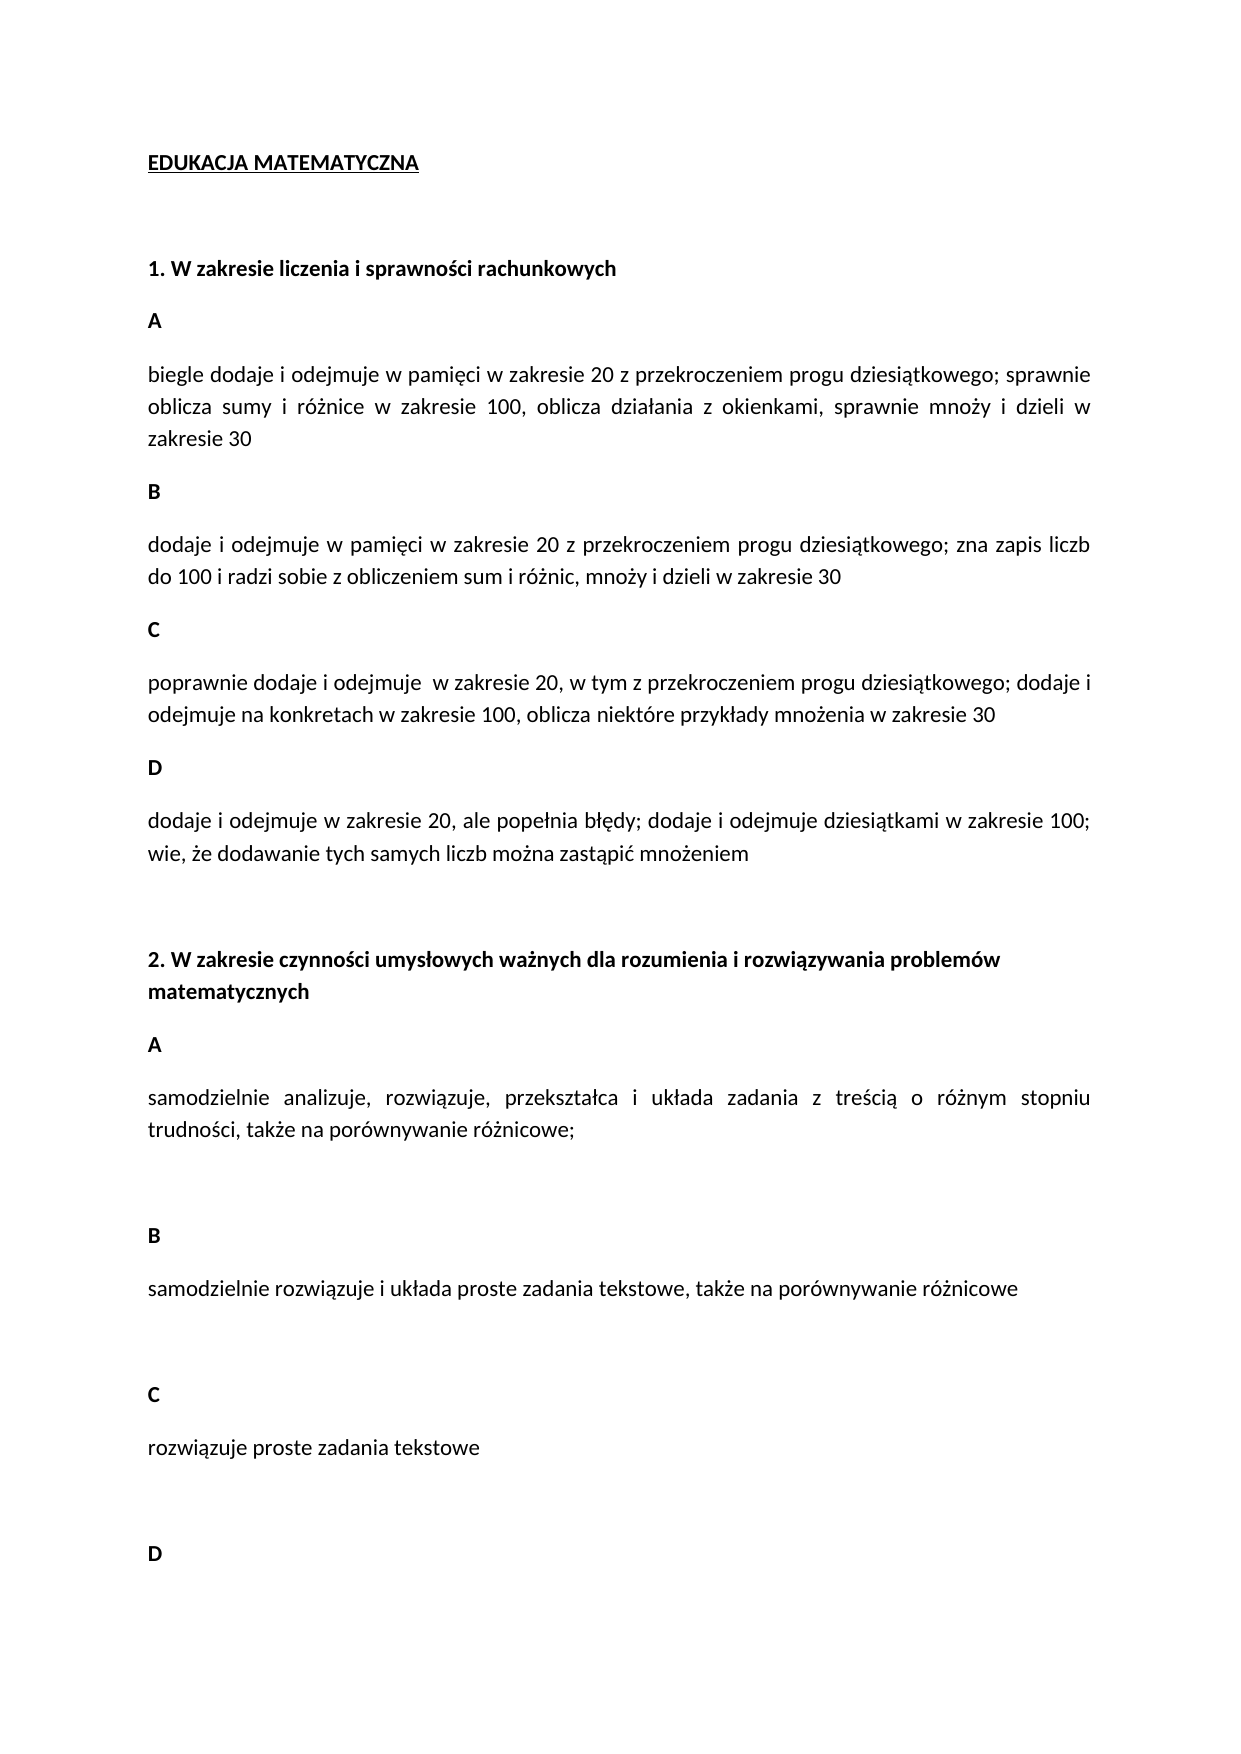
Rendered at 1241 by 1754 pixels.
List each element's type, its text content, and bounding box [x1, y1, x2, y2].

text biegle dodaje i odejmuje w pamięci w zakresie 20 z przekroczeniem progu dziesiątkowego; sprawnie oblicza sumy i różnice w zakresie 100, oblicza działania z okienkami, sprawnie mnoży i dzieli w zakresie 30 [148, 360, 1093, 452]
text rozwiązuje proste zadania tekstowe [148, 1433, 1093, 1461]
text B [148, 477, 1093, 505]
text A [148, 307, 1093, 335]
text dodaje i odejmuje w zakresie 20, ale popełnia błędy; dodaje i odejmuje dziesiątkami w zakresie 100; wie, że dodawanie tych samych liczb można zastąpić mnożeniem [148, 807, 1093, 867]
text D [148, 753, 1093, 782]
text EDUKACJA MATEMATYCZNA [148, 148, 1093, 176]
text D [148, 1539, 1093, 1567]
text poprawnie dodaje i odejmuje w zakresie 20, w tym z przekroczeniem progu dziesiątkowego; dodaje i odejmuje na konkretach w zakresie 100, oblicza niektóre przykłady mnożenia w zakresie 30 [148, 668, 1093, 728]
text A [148, 1030, 1093, 1058]
text 2. W zakresie czynności umysłowych ważnych dla rozumienia i rozwiązywania problemów matematycznych [148, 945, 1093, 1005]
text B [148, 1221, 1093, 1249]
text samodzielnie rozwiązuje i układa proste zadania tekstowe, także na porównywanie różnicowe [148, 1274, 1093, 1302]
text dodaje i odejmuje w pamięci w zakresie 20 z przekroczeniem progu dziesiątkowego; zna zapis liczb do 100 i radzi sobie z obliczeniem sum i różnic, mnoży i dzieli w zakresie 30 [148, 530, 1093, 590]
text 1. W zakresie liczenia i sprawności rachunkowych [148, 254, 1093, 282]
text C [148, 615, 1093, 643]
text samodzielnie analizuje, rozwiązuje, przekształca i układa zadania z treścią o różnym stopniu trudności, także na porównywanie różnicowe; [148, 1083, 1093, 1143]
text C [148, 1380, 1093, 1408]
